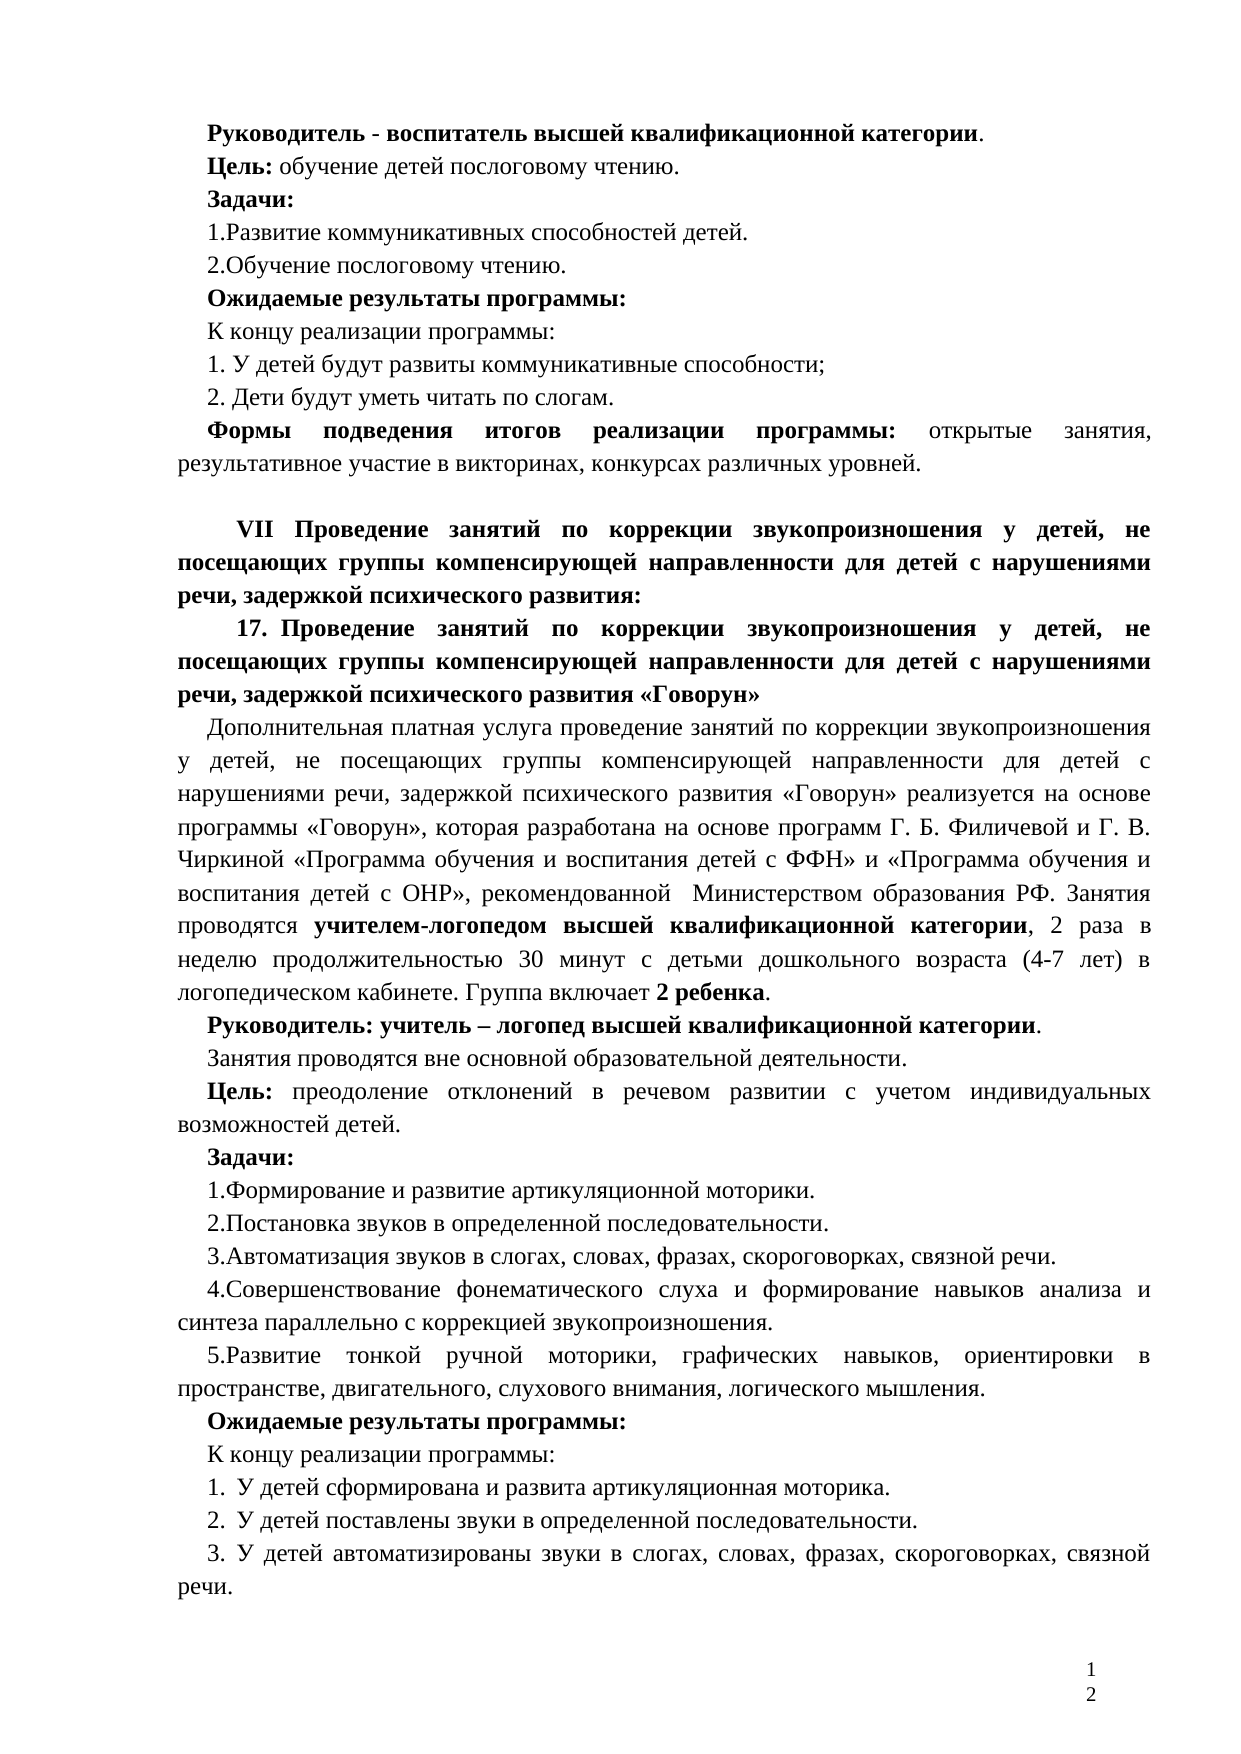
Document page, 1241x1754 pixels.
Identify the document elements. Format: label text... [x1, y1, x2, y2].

text VII Проведение занятий по коррекции звукопроизношения у детей, не посещающих группы компенсирующей направленности для детей с нарушениями речи, задержкой психического развития: [177, 514, 1152, 609]
list У детей автоматизированы звуки в слогах, словах, фразах, скороговорках, связной речи. [177, 1538, 1152, 1600]
text Дополнительная платная услуга проведение занятий по коррекции звукопроизношения у детей, не посещающих группы компенсирующей направленности для детей с нарушениями речи, задержкой психического развития «Говорун» реализуется на основе программы «Говорун», которая разработана на основе программ Г. Б. Филичевой и Г. В. Чиркиной «Программа обучения и воспитания детей с ФФН» и «Программа обучения и воспитания детей с ОНР», рекомендованной Министерством образования РФ. Занятия проводятся учителем-логопедом высшей квалификационной категории, 2 раза в неделю продолжительностью 30 минут с детьми дошкольного возраста (4-7 лет) в логопедическом кабинете. Группа включает 2 ребенка. [177, 712, 1152, 1005]
text Цель: обучение детей послоговому чтению. [177, 151, 1152, 180]
text Задачи: [177, 184, 1152, 213]
text 2.Постановка звуков в определенной последовательности. [177, 1208, 1152, 1237]
text 1.Формирование и развитие артикуляционной моторики. [177, 1175, 1152, 1203]
text Ожидаемые результаты программы: [177, 1406, 1152, 1435]
text 1. У детей будут развиты коммуникативные способности; [177, 349, 1152, 378]
text Руководитель - воспитатель высшей квалификационной категории. [177, 118, 1152, 147]
text Задачи: [177, 1142, 1152, 1171]
text К концу реализации программы: [177, 1439, 1152, 1468]
text 2.Обучение послоговому чтению. [177, 250, 1152, 279]
text 4.Совершенствование фонематического слуха и формирование навыков анализа и синтеза параллельно с коррекцией звукопроизношения. [177, 1274, 1152, 1336]
list У детей сформирована и развита артикуляционная моторика. [177, 1472, 1152, 1501]
text Занятия проводятся вне основной образовательной деятельности. [177, 1043, 1152, 1071]
text 5.Развитие тонкой ручной моторики, графических навыков, ориентировки в пространстве, двигательного, слухового внимания, логического мышления. [177, 1340, 1152, 1402]
text Формы подведения итогов реализации программы: открытые занятия, результативное участие в викторинах, конкурсах различных уровней. [177, 415, 1152, 477]
text Руководитель: учитель – логопед высшей квалификационной категории. [177, 1010, 1152, 1038]
text К концу реализации программы: [177, 316, 1152, 345]
text Ожидаемые результаты программы: [177, 283, 1152, 312]
text 1.Развитие коммуникативных способностей детей. [177, 217, 1152, 246]
text 3.Автоматизация звуков в слогах, словах, фразах, скороговорках, связной речи. [177, 1241, 1152, 1269]
text 2. Дети будут уметь читать по слогам. [177, 382, 1152, 411]
list Проведение занятий по коррекции звукопроизношения у детей, не посещающих группы компенсирующей направленности для детей с нарушениями речи, задержкой психического развития «Говорун» [177, 613, 1152, 708]
text Цель: преодоление отклонений в речевом развитии с учетом индивидуальных возможностей детей. [177, 1076, 1152, 1137]
list У детей поставлены звуки в определенной последовательности. [177, 1505, 1152, 1534]
